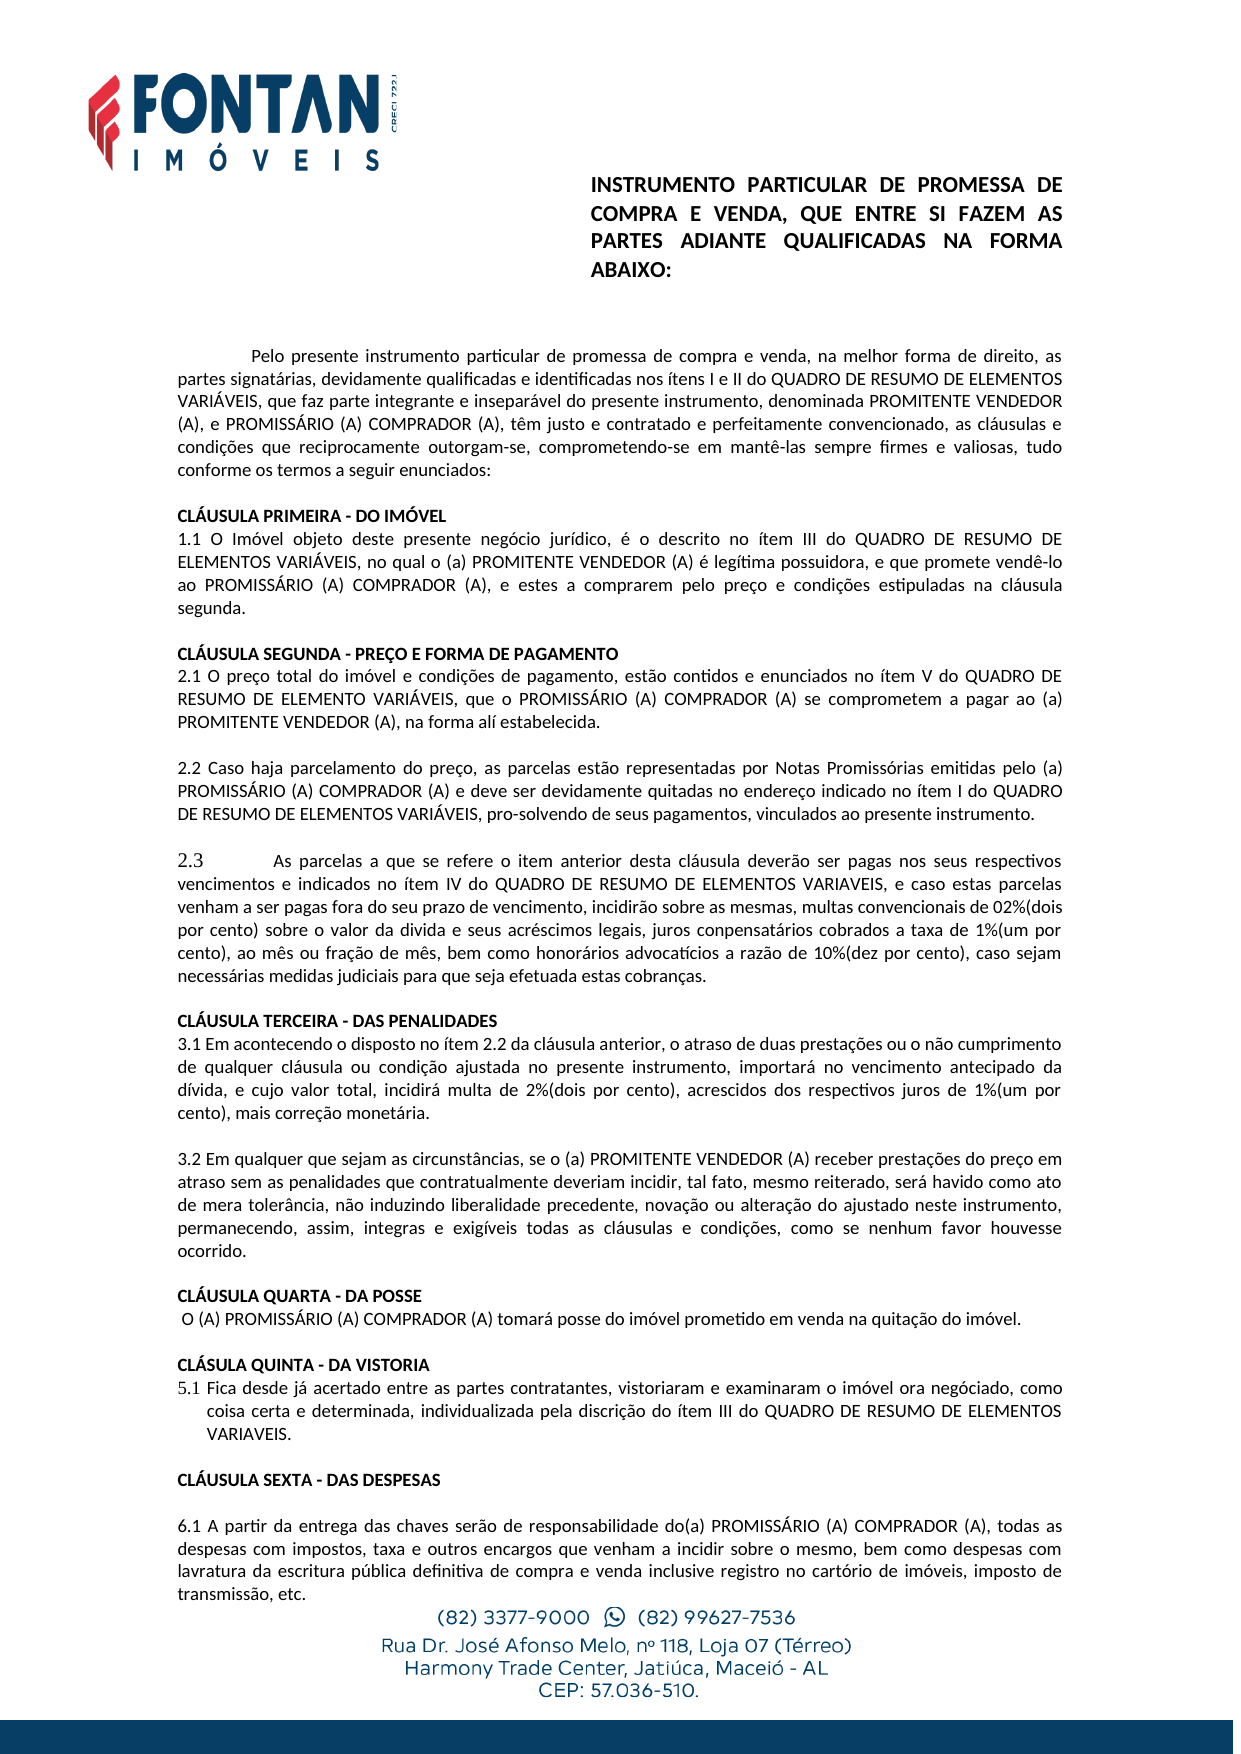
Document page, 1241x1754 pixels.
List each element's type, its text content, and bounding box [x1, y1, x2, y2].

picture [0, 1607, 1233, 1754]
text CLÁUSULA SEXTA - DAS DESPESAS [177, 1468, 1064, 1491]
text partir da entrega das chaves serão de responsabilidade do(a) PROMISSÁRIO (A) COMPRADOR (A), todas as despesas com impostos, taxa e outros encargos que venham a incidir sobre o mesmo, bem como despesas com lavratura da escritura pública definitiva de compra e venda inclusive registro no cartório de imóveis, imposto de transmissão, etc. [177, 1514, 1064, 1605]
text Pelo presente instrumento particular de promessa de compra e venda, na melhor forma de direito, as partes signatárias, devidamente qualificadas e identificadas nos ítens I e II do QUADRO DE RESUMO DE ELEMENTOS VARIÁVEIS, que faz parte integrante e inseparável do presente instrumento, denominada PROMITENTE VENDEDOR (A), e PROMISSÁRIO (A) COMPRADOR (A), têm justo e contratado e perfeitamente convencionado, as cláusulas e condições que reciprocamente outorgam-se, comprometendo-se em mantê-las sempre firmes e valiosas, tudo conforme os termos a seguir enunciados: [177, 344, 1064, 481]
text O (A) PROMISSÁRIO (A) COMPRADOR (A) tomará posse do imóvel prometido em venda na quitação do imóvel. [177, 1307, 1064, 1330]
text CLÁSULA QUINTA - DA VISTORIA [177, 1353, 1064, 1376]
text INSTRUMENTO PARTICULAR DE PROMESSA DE COMPRA E VENDA, QUE ENTRE SI FAZEM AS PARTES ADIANTE QUALIFICADAS NA FORMA ABAIXO: [177, 171, 1063, 283]
text 3.1 Em acontecendo o disposto no ítem 2.2 da cláusula anterior, o atraso de duas prestações ou o não cumprimento de qualquer cláusula ou condição ajustada no presente instrumento, importará no vencimento antecipado da dívida, e cujo valor total, incidirá multa de 2%(dois por cento), acrescidos dos respectivos juros de 1%(um por cento), mais correção monetária. [177, 1032, 1064, 1124]
text CLÁUSULA TERCEIRA - DAS PENALIDADES [177, 1009, 1064, 1032]
picture [88, 73, 397, 171]
list Fica desde já acertado entre as partes contratantes, vistoriaram e examinaram o imóvel ora negóciado, como coisa certa e determinada, individualizada pela discrição do ítem III do QUADRO DE RESUMO DE ELEMENTOS VARIAVEIS. [177, 1376, 1064, 1445]
text 3.2 Em qualquer que sejam as circunstâncias, se o (a) PROMITENTE VENDEDOR (A) receber prestações do preço em atraso sem as penalidades que contratualmente deveriam incidir, tal fato, mesmo reiterado, será havido como ato de mera tolerância, não induzindo liberalidade precedente, novação ou alteração do ajustado neste instrumento, permanecendo, assim, integras e exigíveis todas as cláusulas e condições, como se nenhum favor houvesse ocorrido. [177, 1147, 1064, 1262]
text CLÁUSULA PRIMEIRA - DO IMÓVEL [177, 504, 1064, 527]
text CLÁUSULA QUARTA - DA POSSE [177, 1284, 1064, 1307]
text 2.1 O preço total do imóvel e condições de pagamento, estão contidos e enunciados no ítem V do QUADRO DE RESUMO DE ELEMENTO VARIÁVEIS, que o PROMISSÁRIO (A) COMPRADOR (A) se comprometem a pagar ao (a) PROMITENTE VENDEDOR (A), na forma alí estabelecida. [177, 664, 1064, 733]
list As parcelas a que se refere o item anterior desta cláusula deverão ser pagas nos seus respectivos vencimentos e indicados no ítem IV do QUADRO DE RESUMO DE ELEMENTOS VARIAVEIS, e caso estas parcelas venham a ser pagas fora do seu prazo de vencimento, incidirão sobre as mesmas, multas convencionais de 02%(dois por cento) sobre o valor da divida e seus acréscimos legais, juros conpensatários cobrados a taxa de 1%(um por cento), ao mês ou fração de mês, bem como honorários advocatícios a razão de 10%(dez por cento), caso sejam necessárias medidas judiciais para que seja efetuada estas cobranças. [177, 848, 1064, 987]
text CLÁUSULA SEGUNDA - PREÇO E FORMA DE PAGAMENTO [177, 642, 1064, 664]
text 1.1 O Imóvel objeto deste presente negócio jurídico, é o descrito no ítem III do QUADRO DE RESUMO DE ELEMENTOS VARIÁVEIS, no qual o (a) PROMITENTE VENDEDOR (A) é legítima possuidora, e que promete vendê-lo ao PROMISSÁRIO (A) COMPRADOR (A), e estes a comprarem pelo preço e condições estipuladas na cláusula segunda. [177, 527, 1064, 619]
text 2.2 Caso haja parcelamento do preço, as parcelas estão representadas por Notas Promissórias emitidas pelo (a) PROMISSÁRIO (A) COMPRADOR (A) e deve ser devidamente quitadas no endereço indicado no ítem I do QUADRO DE RESUMO DE ELEMENTOS VARIÁVEIS, pro-solvendo de seus pagamentos, vinculados ao presente instrumento. [177, 756, 1064, 825]
